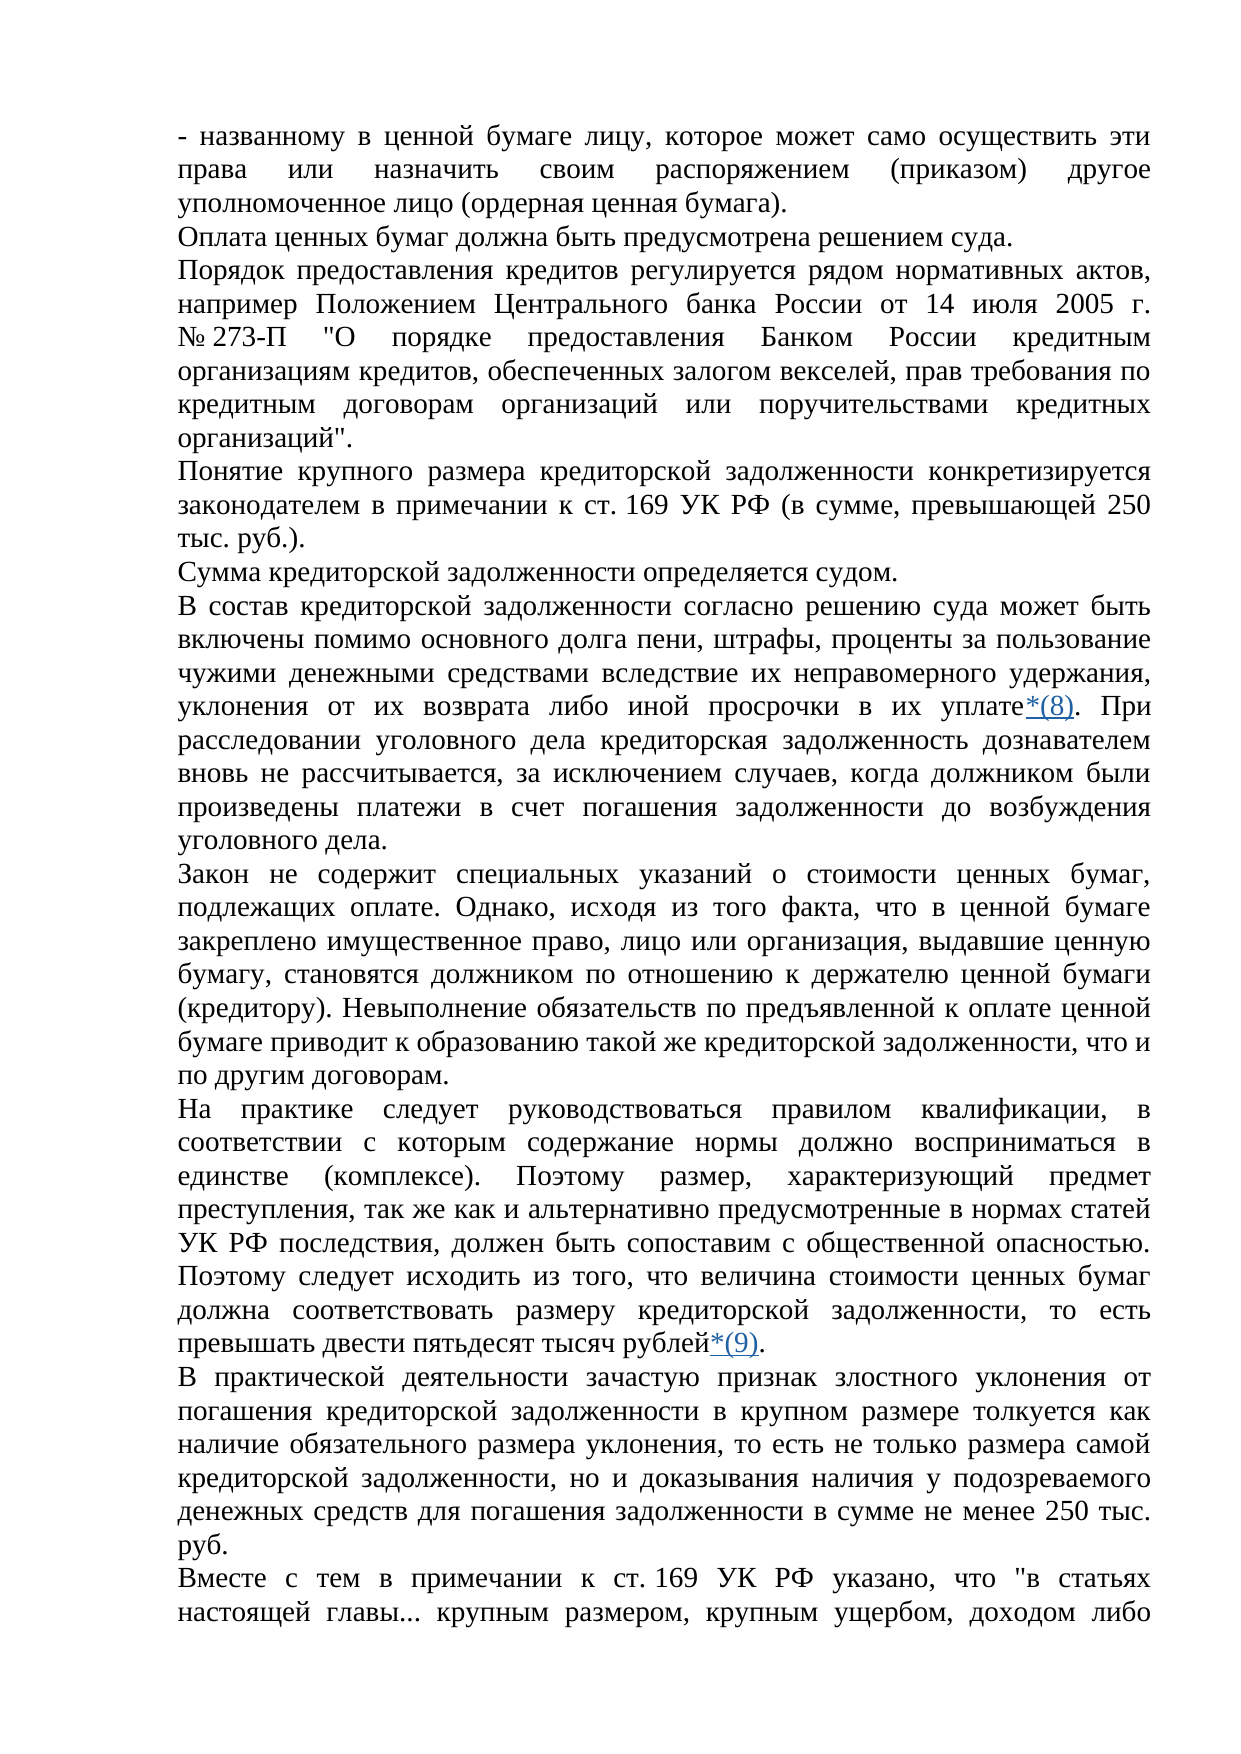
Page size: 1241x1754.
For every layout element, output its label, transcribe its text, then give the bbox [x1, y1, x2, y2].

text Закон не содержит специальных указаний о стоимости ценных бумаг, подлежащих оплате. Однако, исходя из того факта, что в ценной бумаге закреплено имущественное право, лицо или организация, выдавшие ценную бумагу, становятся должником по отношению к держателю ценной бумаги (кредитору). Невыполнение обязательств по предъявленной к оплате ценной бумаге приводит к образованию такой же кредиторской задолженности, что и по другим договорам. [177, 856, 1152, 1091]
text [177, 1560, 1152, 1627]
text В состав кредиторской задолженности согласно решению суда может быть включены помимо основного долга пени, штрафы, проценты за пользование чужими денежными средствами вследствие их неправомерного удержания, уклонения от их возврата либо иной просрочки в их уплате*(8). При расследовании уголовного дела кредиторская задолженность дознавателем вновь не рассчитывается, за исключением случаев, когда должником были произведены платежи в счет погашения задолженности до возбуждения уголовного дела. [177, 588, 1152, 856]
text Сумма кредиторской задолженности определяется судом. [177, 554, 1152, 588]
text Порядок предоставления кредитов регулируется рядом нормативных актов, например Положением Центрального банка России от 14 июля 2005 г. № 273-П "О порядке предоставления Банком России кредитным организациям кредитов, обеспеченных залогом векселей, прав требования по кредитным договорам организаций или поручительствами кредитных организаций". [177, 252, 1152, 453]
text Понятие крупного размера кредиторской задолженности конкретизируется законодателем в примечании к ст. 169 УК РФ (в сумме, превышающей 250 тыс. руб.). [177, 453, 1152, 554]
text В практической деятельности зачастую признак злостного уклонения от погашения кредиторской задолженности в крупном размере толкуется как наличие обязательного размера уклонения, то есть не только размера самой кредиторской задолженности, но и доказывания наличия у подозреваемого денежных средств для погашения задолженности в сумме не менее 250 тыс. руб. [177, 1359, 1152, 1560]
text - названному в ценной бумаге лицу, которое может само осуществить эти права или назначить своим распоряжением (приказом) другое уполномоченное лицо (ордерная ценная бумага). [177, 118, 1152, 219]
text Оплата ценных бумаг должна быть предусмотрена решением суда. [177, 219, 1152, 252]
text На практике следует руководствоваться правилом квалификации, в соответствии с которым содержание нормы должно восприниматься в единстве (комплексе). Поэтому размер, характеризующий предмет преступления, так же как и альтернативно предусмотренные в нормах статей УК РФ последствия, должен быть сопоставим с общественной опасностью. Поэтому следует исходить из того, что величина стоимости ценных бумаг должна соответствовать размеру кредиторской задолженности, то есть превышать двести пятьдесят тысяч рублей*(9). [177, 1091, 1152, 1359]
